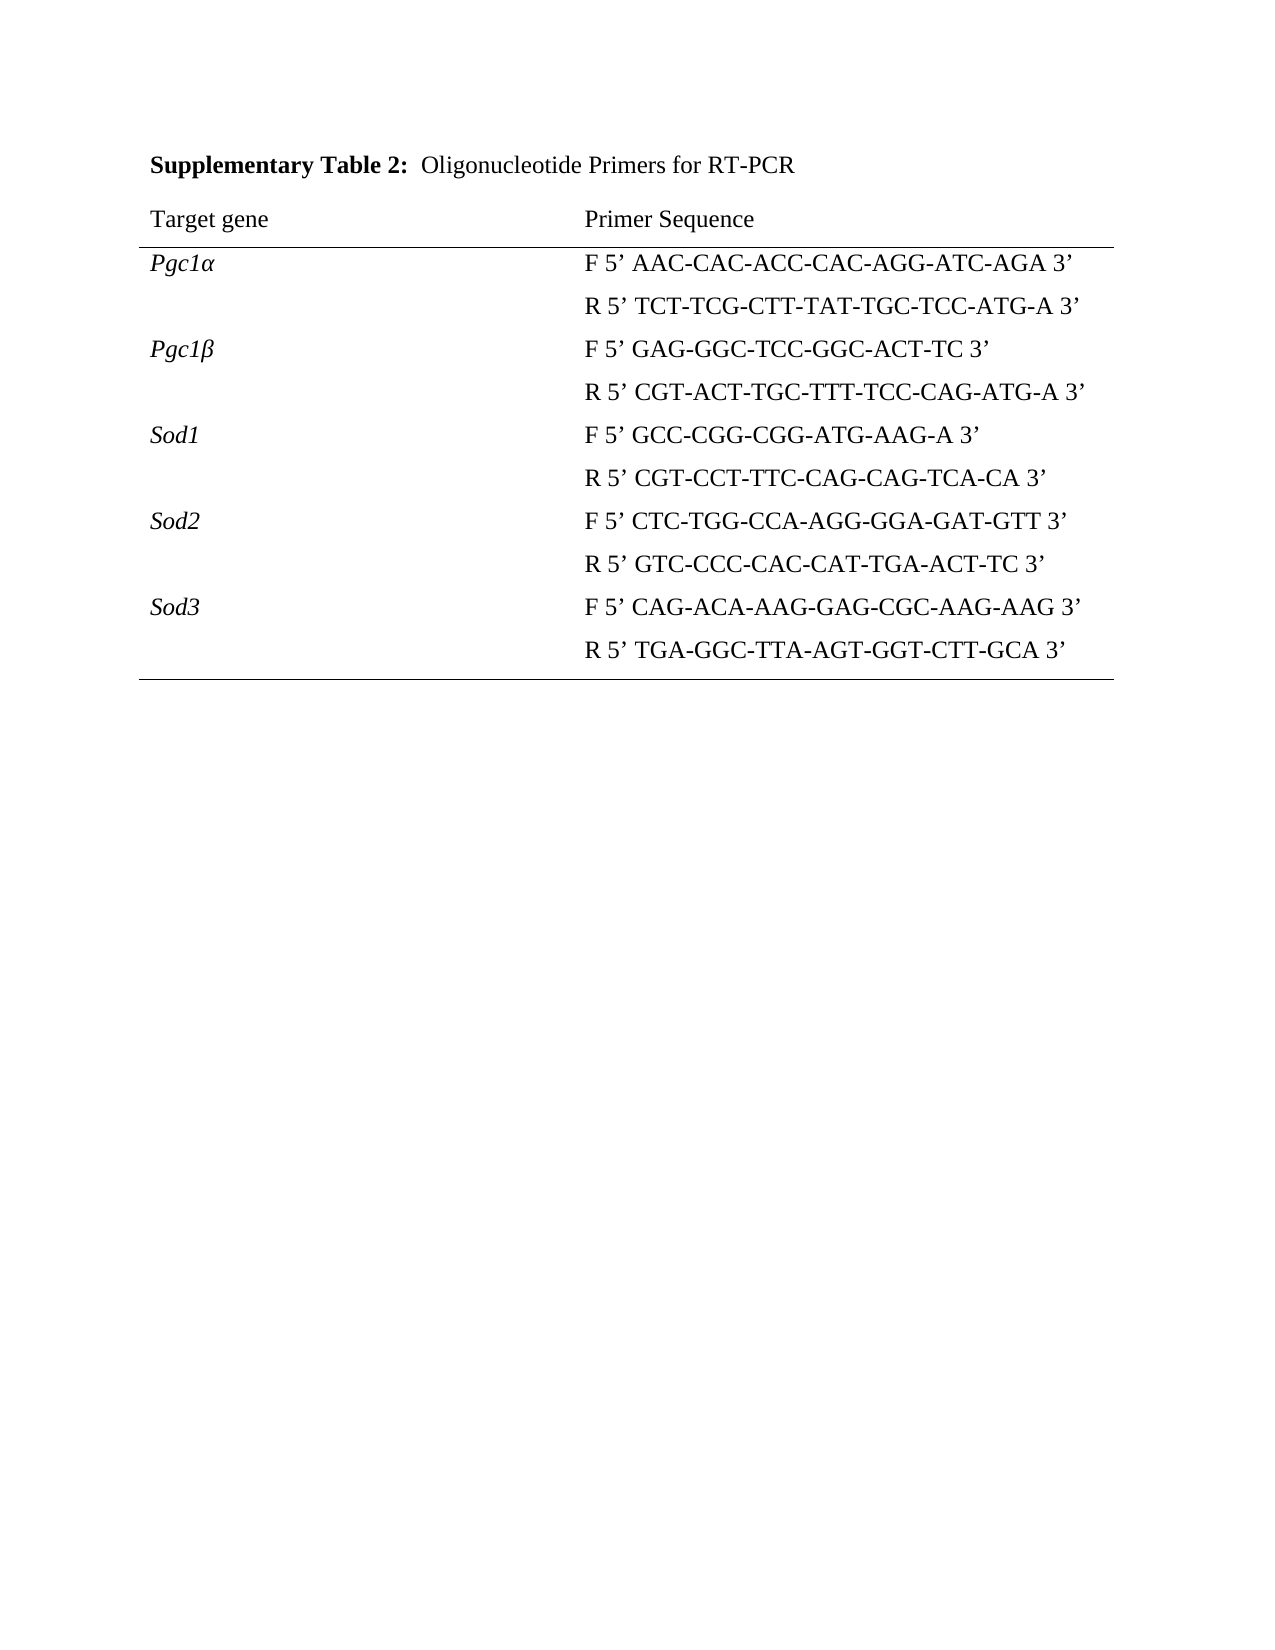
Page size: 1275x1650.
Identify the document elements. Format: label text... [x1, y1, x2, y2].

table_cell Sod2 [139, 506, 346, 592]
table_cell F 5’ CTC-TGG-CCA-AGG-GGA-GAT-GTT 3’ R 5’ GTC-CCC-CAC-CAT-TGA-ACT-TC 3’ [346, 506, 1114, 592]
table_cell Pgc1α [139, 248, 346, 334]
table_cell F 5’ AAC-CAC-ACC-CAC-AGG-ATC-AGA 3’ R 5’ TCT-TCG-CTT-TAT-TGC-TCC-ATG-A 3’ [346, 248, 1114, 334]
table_header Primer Sequence [346, 204, 1114, 247]
table_cell F 5’ GAG-GGC-TCC-GGC-ACT-TC 3’ R 5’ CGT-ACT-TGC-TTT-TCC-CAG-ATG-A 3’ [346, 334, 1114, 420]
table_cell Sod1 [139, 420, 346, 506]
table_cell Sod3 [139, 593, 346, 679]
table_cell F 5’ GCC-CGG-CGG-ATG-AAG-A 3’ R 5’ CGT-CCT-TTC-CAG-CAG-TCA-CA 3’ [346, 420, 1114, 506]
table_cell F 5’ CAG-ACA-AAG-GAG-CGC-AAG-AAG 3’ R 5’ TGA-GGC-TTA-AGT-GGT-CTT-GCA 3’ [346, 593, 1114, 679]
table_header Target gene [139, 204, 346, 247]
table_cell Pgc1β [139, 334, 346, 420]
text Supplementary Table 2: Oligonucleotide Primers for RT-PCR [150, 150, 1125, 179]
